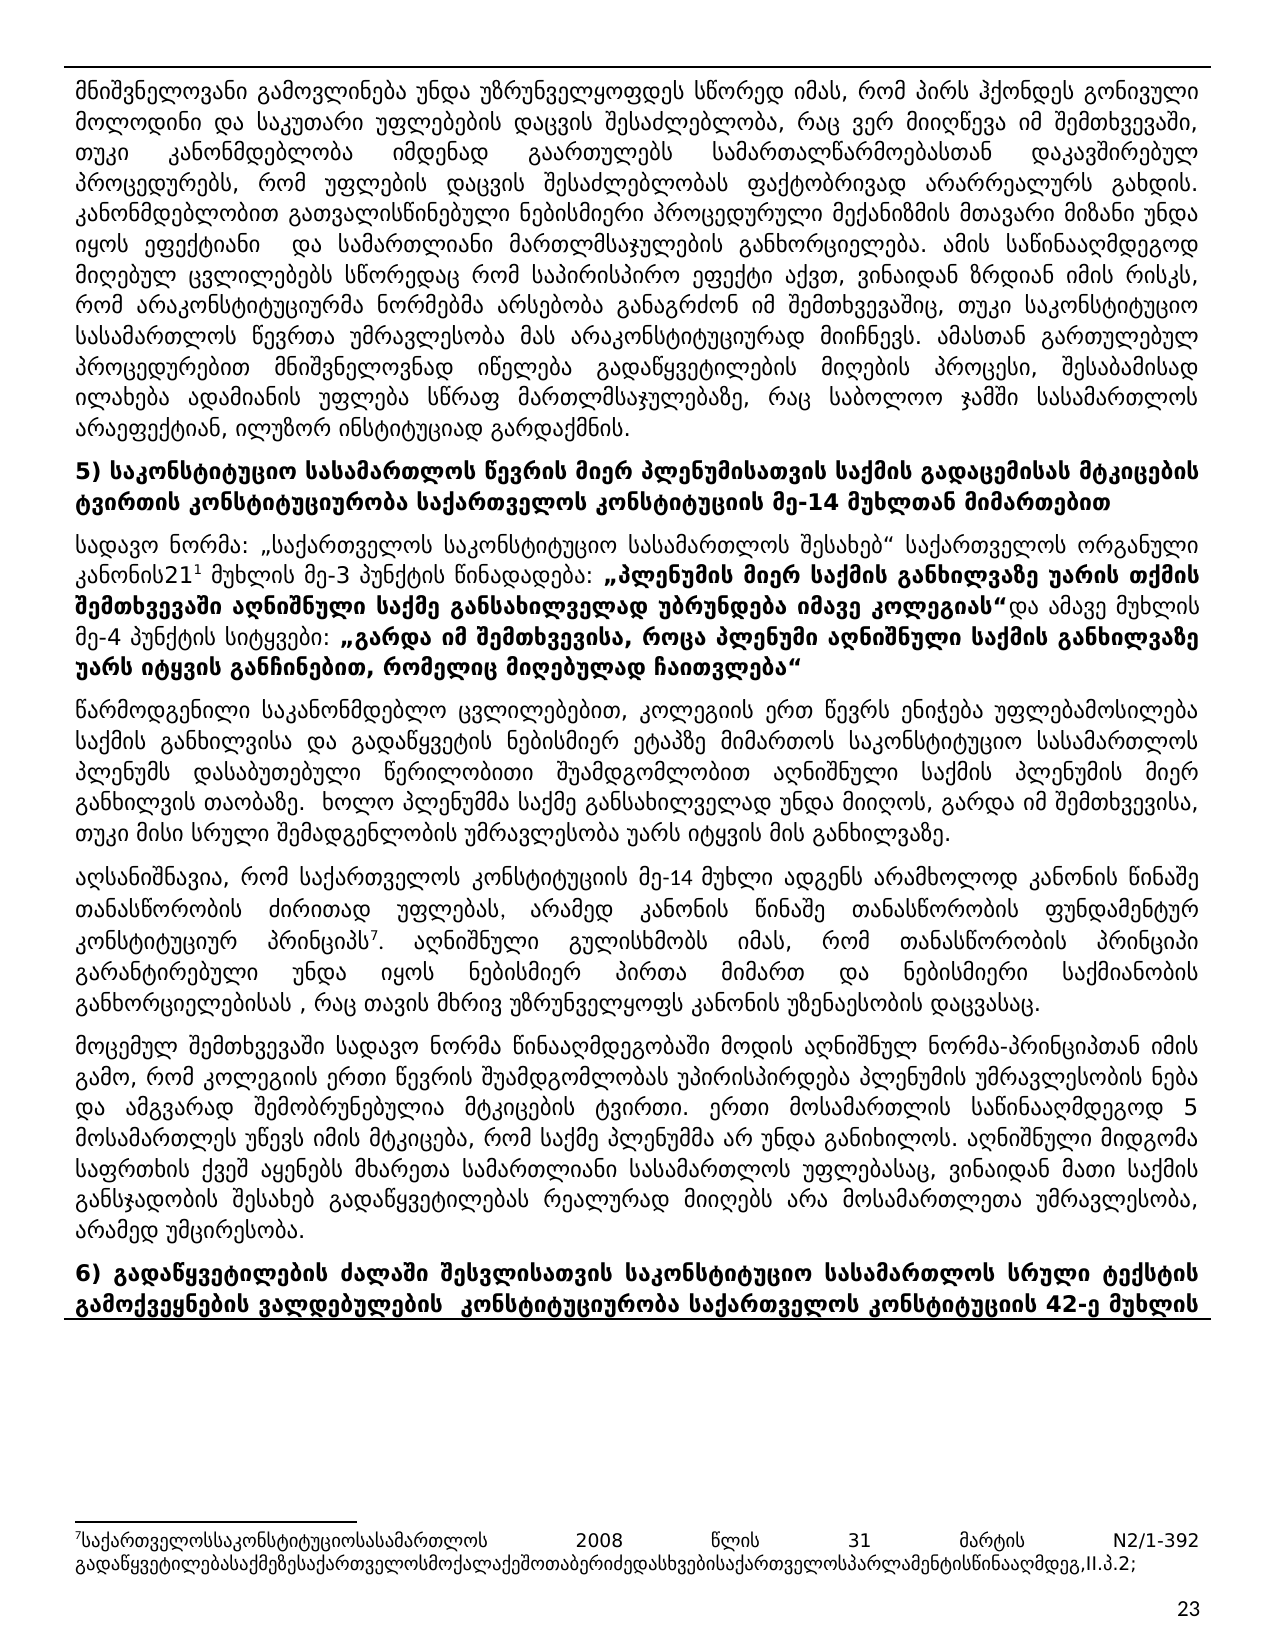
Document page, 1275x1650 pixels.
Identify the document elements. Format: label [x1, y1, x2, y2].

table_cell [64, 68, 1211, 1317]
